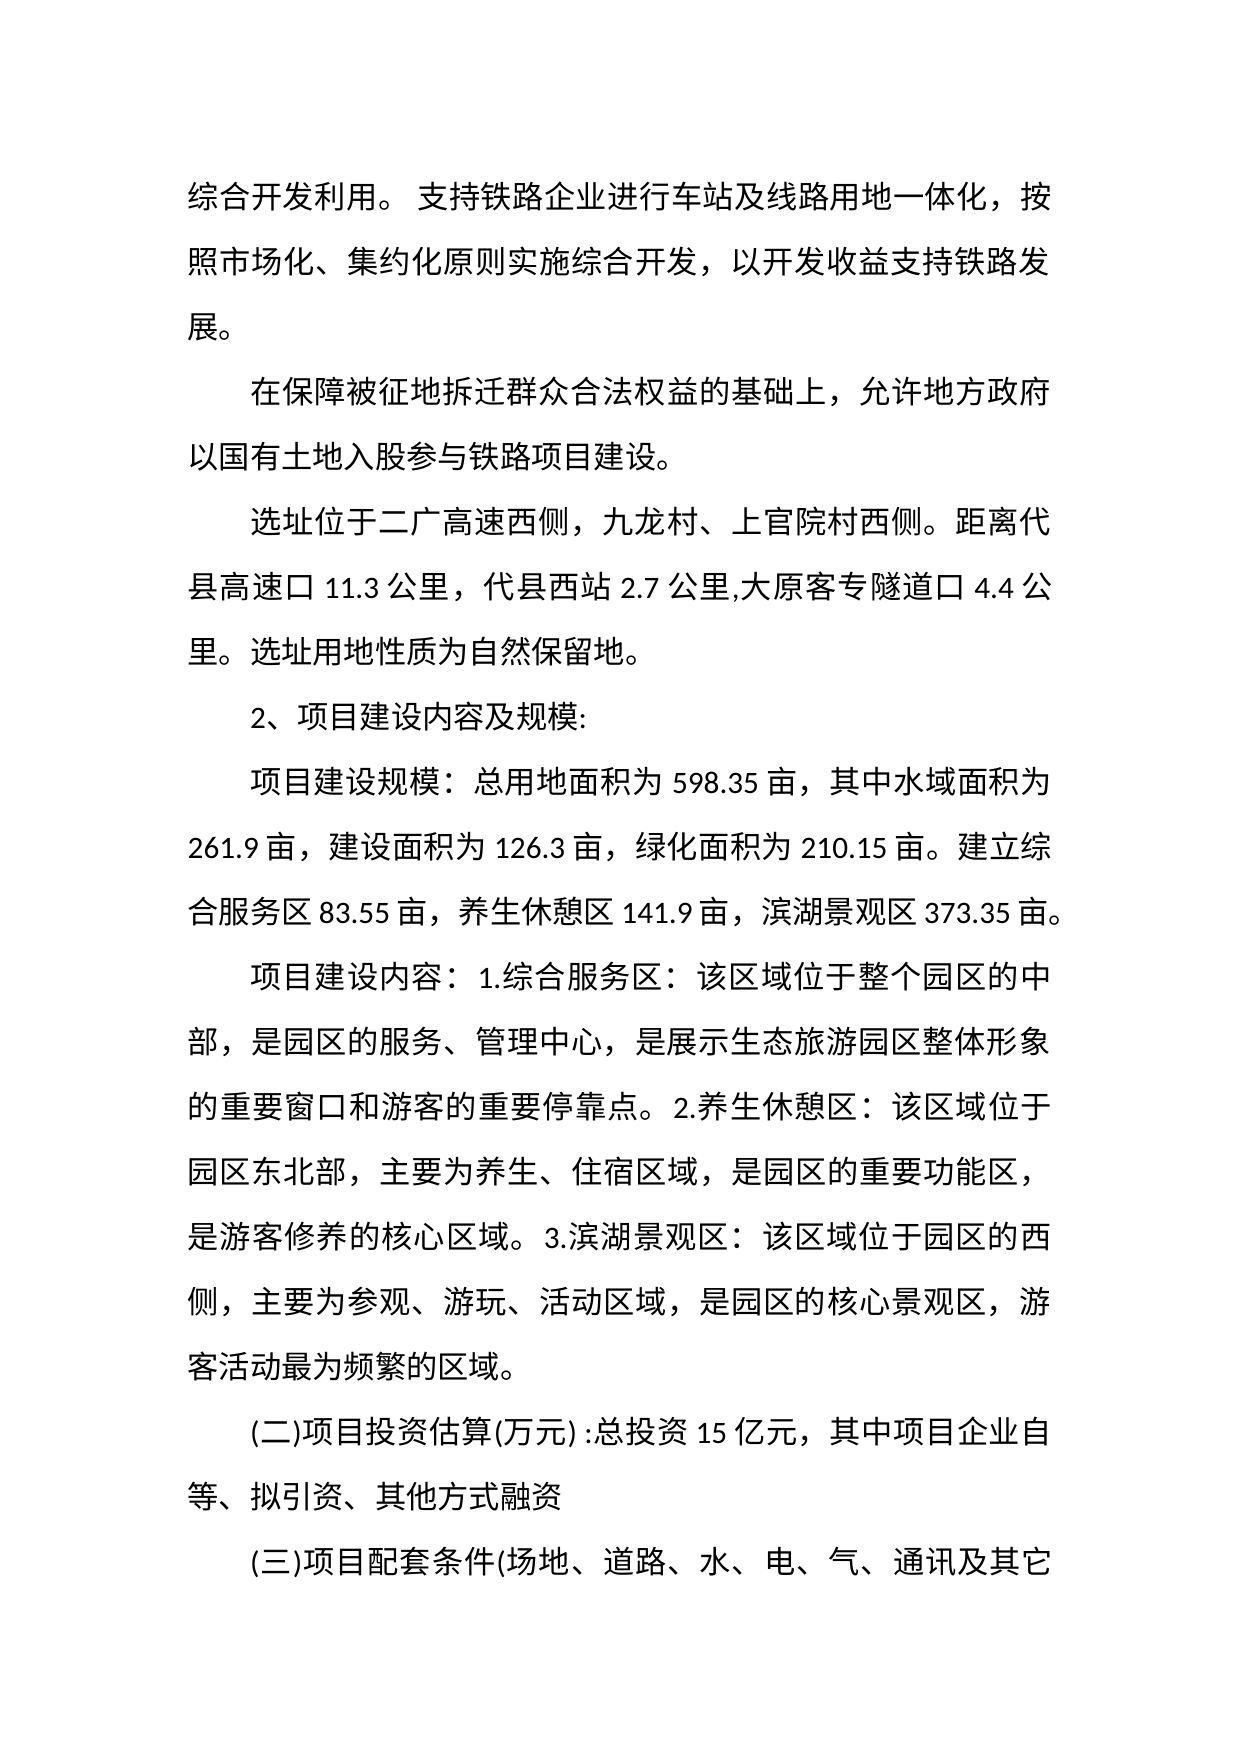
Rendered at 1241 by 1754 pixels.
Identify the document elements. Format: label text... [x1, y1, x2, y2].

text 选址位于二广高速西侧，九龙村、上官院村西侧。距离代县高速口11.3公里，代县西站2.7公里,大原客专隧道口4.4公里。选址用地性质为自然保留地。 [187, 487, 1053, 682]
list 项目建设规模：总用地面积为598.35亩，其中水域面积为261.9亩，建设面积为126.3亩，绿化面积为210.15亩。建立综合服务区83.55亩，养生休憩区141.9亩，滨湖景观区373.35亩。 [187, 747, 1053, 942]
list 项目建设内容：1.综合服务区：该区域位于整个园区的中部，是园区的服务、管理中心，是展示生态旅游园区整体形象的重要窗口和游客的重要停靠点。2.养生休憩区：该区域位于园区东北部，主要为养生、住宿区域，是园区的重要功能区，是游客修养的核心区域。3.滨湖景观区：该区域位于园区的西侧，主要为参观、游玩、活动区域，是园区的核心景观区，游客活动最为频繁的区域。 [187, 942, 1053, 1397]
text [187, 1527, 1053, 1592]
list 2、项目建设内容及规模: [187, 682, 1053, 747]
text 在保障被征地拆迁群众合法权益的基础上，允许地方政府以国有土地入股参与铁路项目建设。 [187, 357, 1053, 487]
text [187, 162, 1053, 357]
text (二)项目投资估算(万元) :总投资15亿元，其中项目企业自等、拟引资、其他方式融资 [187, 1397, 1053, 1527]
